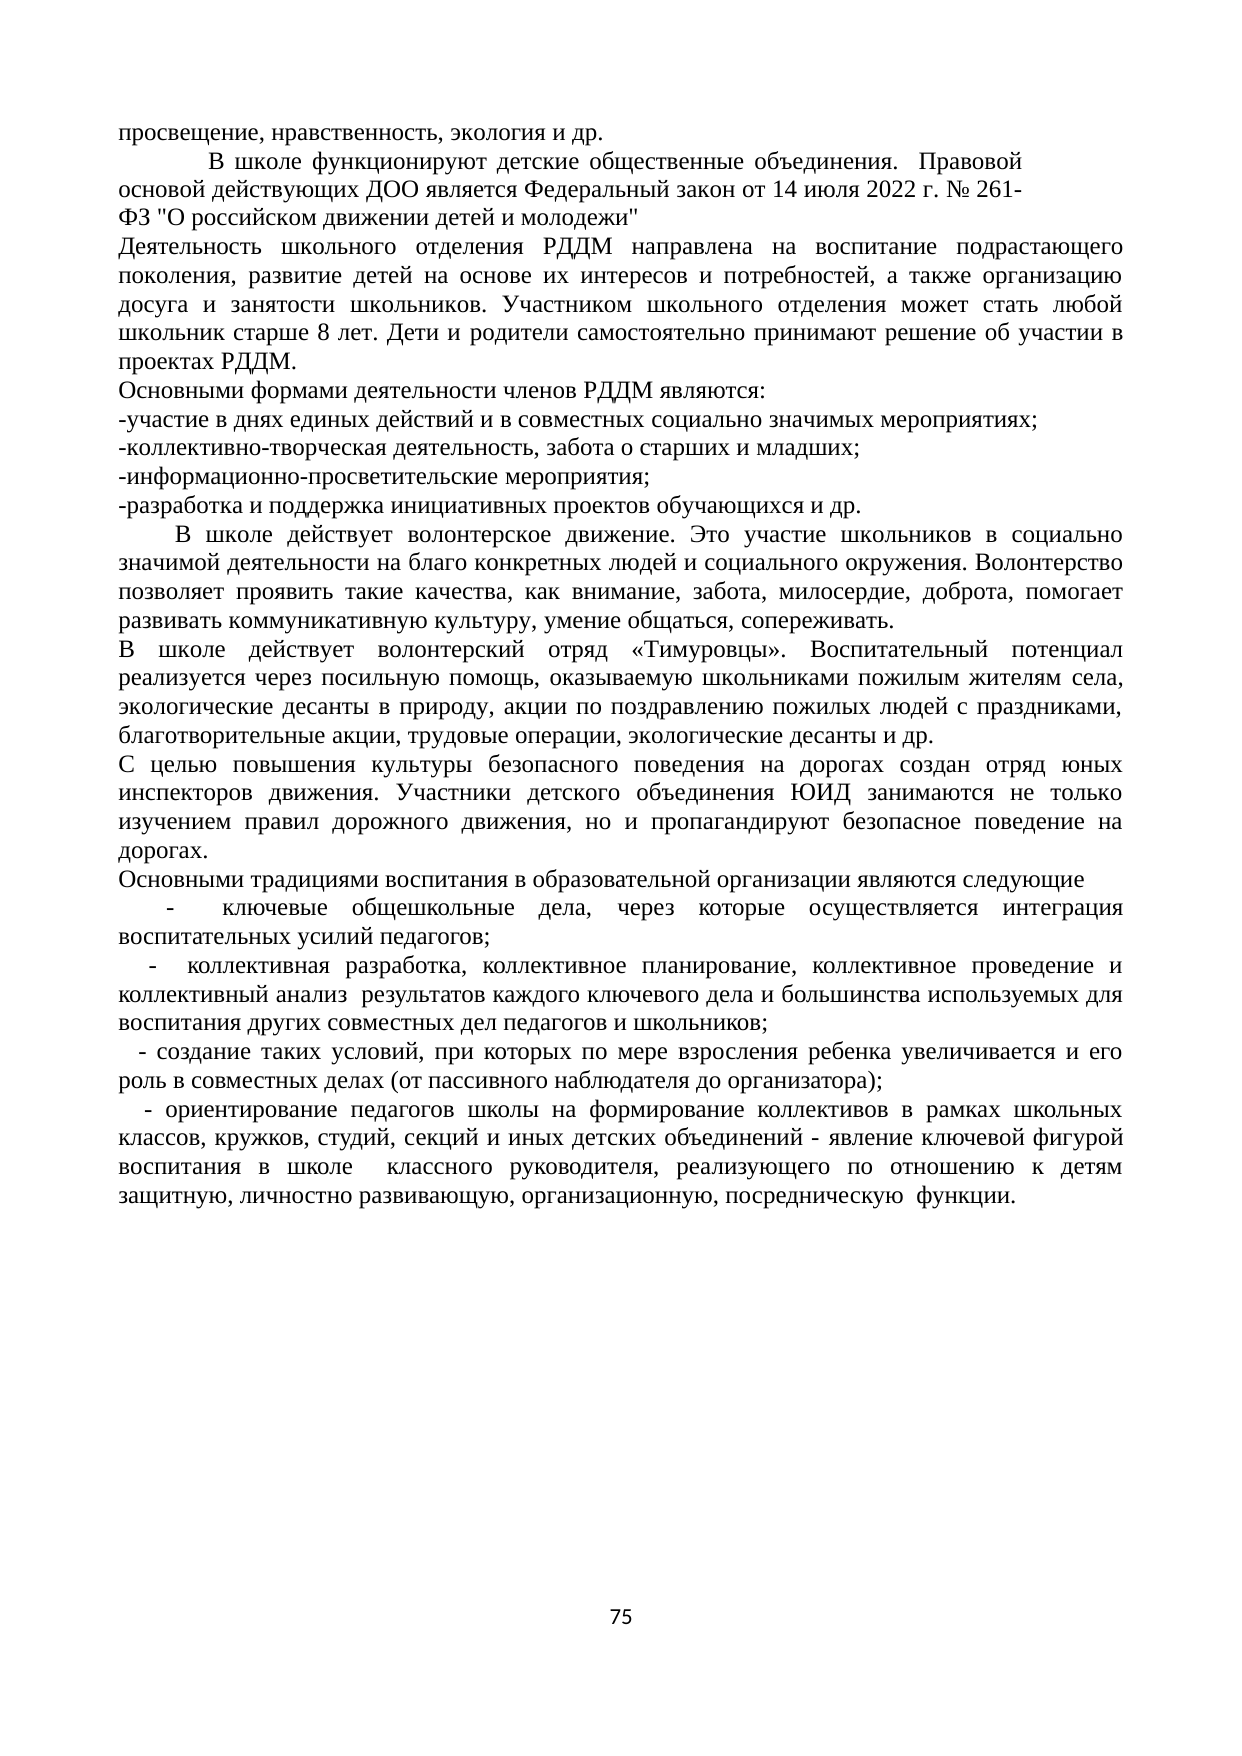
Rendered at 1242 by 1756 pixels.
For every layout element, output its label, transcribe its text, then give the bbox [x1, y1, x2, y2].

text -разработка и поддержка инициативных проектов обучающихся и др. [118, 490, 1123, 519]
text - ключевые общешкольные дела, через которые осуществляется интеграция воспитательных усилий педагогов; [118, 892, 1123, 950]
text Основными формами деятельности членов РДДМ являются: [118, 375, 1123, 404]
text Основными традициями воспитания в образовательной организации являются следующие: [118, 864, 1123, 892]
text - создание таких условий, при которых по мере взросления ребенка увеличивается и его роль в совместных делах (от пассивного наблюдателя до организатора); [118, 1036, 1123, 1094]
text -коллективно-творческая деятельность, забота о старших и младших; [118, 432, 1123, 461]
text В школе действует волонтерский отряд «Тимуровцы». Воспитательный потенциал реализуется через посильную помощь, оказываемую школьниками пожилым жителям села, экологические десанты в природу, акции по поздравлению пожилых людей с праздниками, благотворительные акции, трудовые операции, экологические десанты и др. [118, 634, 1123, 749]
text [118, 118, 1023, 146]
text Деятельность школьного отделения РДДМ направлена на воспитание подрастающего поколения, развитие детей на основе их интересов и потребностей, а также организацию досуга и занятости школьников. Участником школьного отделения может стать любой школьник старше 8 лет. Дети и родители самостоятельно принимают решение об участии в проектах РДДМ. [118, 231, 1123, 375]
text -участие в днях единых действий и в совместных социально значимых мероприятиях; [118, 404, 1123, 432]
text В школе функционируют детские общественные объединения. Правовой основой действующих ДОО является Федеральный закон от 14 июля 2022 г. № 261-ФЗ "О российском движении детей и молодежи" [118, 147, 1023, 231]
text - ориентирование педагогов школы на формирование коллективов в рамках школьных классов, кружков, студий, секций и иных детских объединений - явление ключевой фигурой воспитания в школе классного руководителя, реализующего по отношению к детям защитную, личностно развивающую, организационную, посредническую функции. [118, 1094, 1123, 1209]
text В школе действует волонтерское движение. Это участие школьников в социально значимой деятельности на благо конкретных людей и социального окружения. Волонтерство позволяет проявить такие качества, как внимание, забота, милосердие, доброта, помогает развивать коммуникативную культуру, умение общаться, сопереживать. [118, 519, 1123, 634]
text -информационно-просветительские мероприятия; [118, 461, 1123, 490]
text С целью повышения культуры безопасного поведения на дорогах создан отряд юных инспекторов движения. Участники детского объединения ЮИД занимаются не только изучением правил дорожного движения, но и пропагандируют безопасное поведение на дорогах. [118, 749, 1123, 864]
text - коллективная разработка, коллективное планирование, коллективное проведение и коллективный анализ результатов каждого ключевого дела и большинства используемых для воспитания других совместных дел педагогов и школьников; [118, 950, 1123, 1036]
